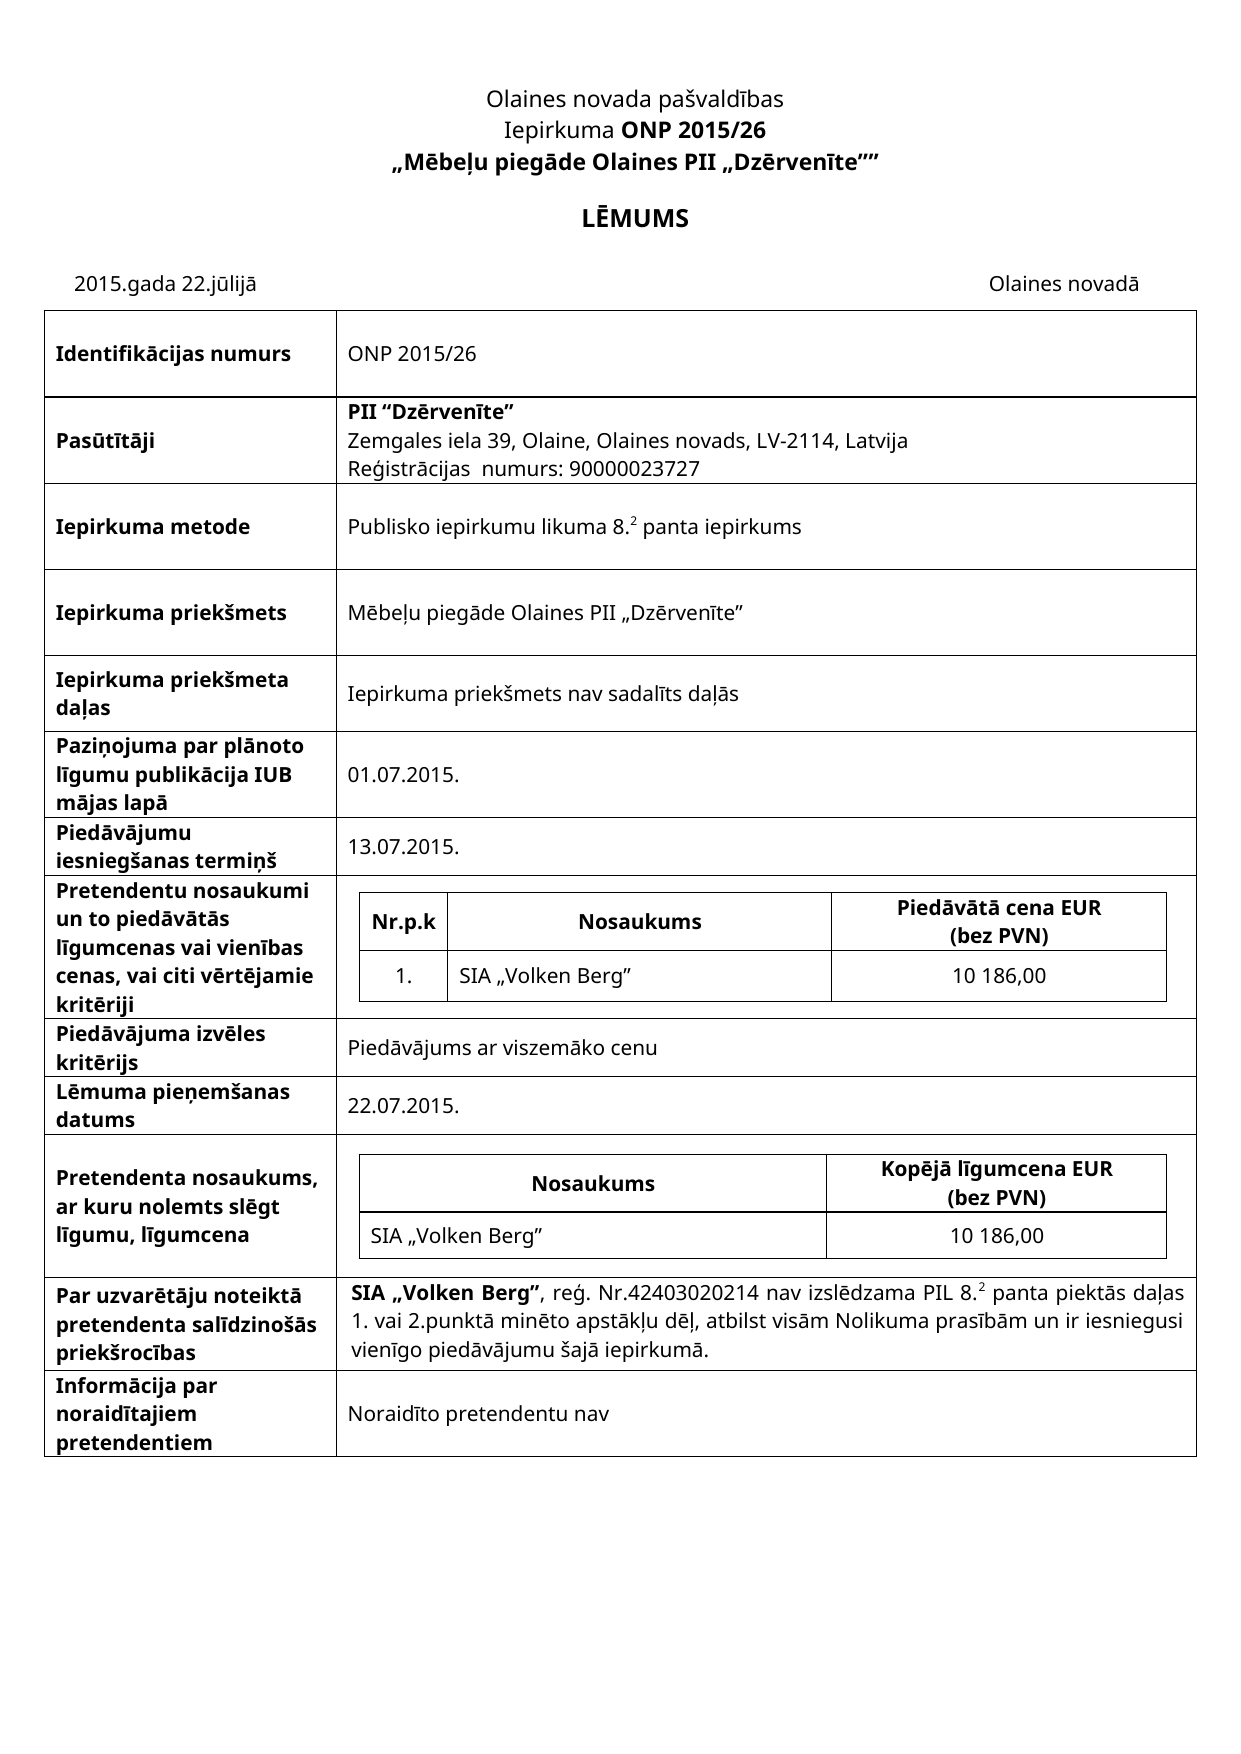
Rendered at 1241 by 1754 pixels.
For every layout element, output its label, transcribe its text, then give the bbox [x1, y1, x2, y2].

text Iepirkuma ONP 2015/26 [89, 114, 1181, 146]
table_cell Lēmuma pieņemšanas datums [45, 1077, 336, 1134]
table_cell Paziņojuma par plānoto līgumu publikācija IUB mājas lapā [45, 732, 336, 817]
table_cell Iepirkuma priekšmeta daļas [45, 656, 336, 731]
table_header ONP 2015/26 [337, 311, 1196, 396]
text LĒMUMS [89, 201, 1181, 235]
table_cell Par uzvarētāju noteiktā pretendenta salīdzinošās priekšrocības [45, 1278, 336, 1370]
table_cell Iepirkuma priekšmets nav sadalīts daļās [337, 656, 1196, 731]
table_cell Iepirkuma priekšmets [45, 570, 336, 655]
table_cell [337, 1135, 1196, 1277]
table_cell Piedāvājumu iesniegšanas termiņš [45, 818, 336, 875]
table_cell 13.07.2015. [337, 818, 1196, 875]
table_cell 22.07.2015. [337, 1077, 1196, 1134]
table_cell SIA „Volken Berg”, reģ. Nr.42403020214 nav izslēdzama PIL 8.2 panta piektās daļas 1. vai 2.punktā minēto apstākļu dēļ, atbilst visām Nolikuma prasībām un ir iesniegusi vienīgo piedāvājumu šajā iepirkumā. [337, 1278, 1196, 1370]
table_cell Noraidīto pretendentu nav [337, 1371, 1196, 1456]
text „Mēbeļu piegāde Olaines PII „Dzērvenīte”” [89, 146, 1181, 177]
table_cell Publisko iepirkumu likuma 8.2 panta iepirkums [337, 484, 1196, 569]
text 2015.gada 22.jūlijā Olaines novadā [74, 269, 1181, 297]
table_cell Piedāvājuma izvēles kritērijs [45, 1019, 336, 1076]
table_cell 01.07.2015. [337, 732, 1196, 817]
table_cell Piedāvājums ar viszemāko cenu [337, 1019, 1196, 1076]
table_cell Iepirkuma metode [45, 484, 336, 569]
text Olaines novada pašvaldības [89, 83, 1181, 114]
table_cell Pretendenta nosaukums, ar kuru nolemts slēgt līgumu, līgumcena [45, 1135, 336, 1277]
table_header Identifikācijas numurs [45, 311, 336, 396]
table_cell Informācija par noraidītajiem pretendentiem [45, 1371, 336, 1456]
table_cell [337, 876, 1196, 1018]
table_cell Pretendentu nosaukumi un to piedāvātās līgumcenas vai vienības cenas, vai citi vērtējamie kritēriji [45, 876, 336, 1018]
table_cell Mēbeļu piegāde Olaines PII „Dzērvenīte” [337, 570, 1196, 655]
table_cell PII “Dzērvenīte” Zemgales iela 39, Olaine, Olaines novads, LV-2114, Latvija Reģistrācijas numurs: 90000023727 [337, 398, 1196, 483]
table_cell Pasūtītāji [45, 398, 336, 483]
